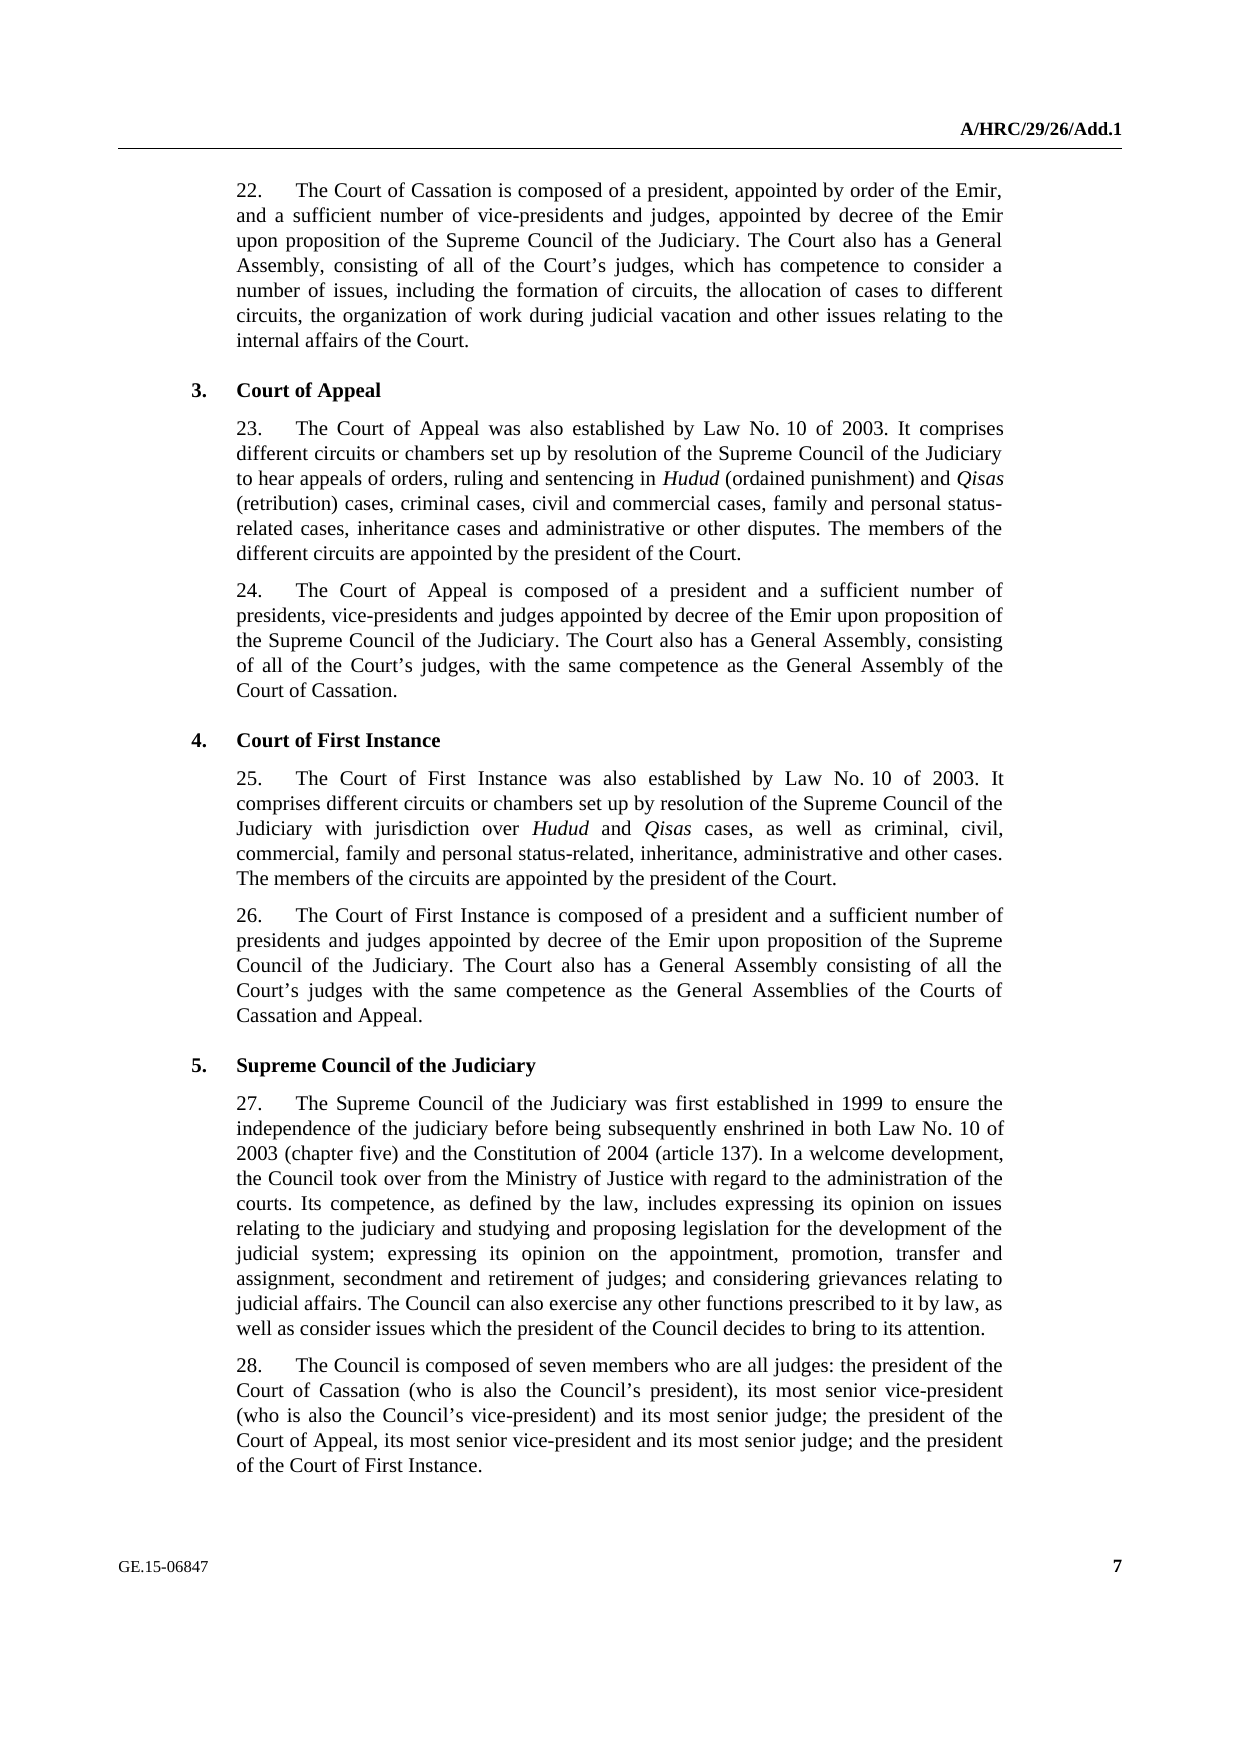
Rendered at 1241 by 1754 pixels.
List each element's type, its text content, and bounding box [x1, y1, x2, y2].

list The Court of Appeal was also established by Law No. 10 of 2003. It comprises different circuits or chambers set up by resolution of the Supreme Council of the Judiciary to hear appeals of orders, ruling and sentencing in Hudud (ordained punishment) and Qisas (retribution) cases, criminal cases, civil and commercial cases, family and personal status-related cases, inheritance cases and administrative or other disputes. The members of the different circuits are appointed by the president of the Court. [236, 415, 1004, 565]
text 4. Court of First Instance [118, 727, 1004, 752]
list The Court of Appeal is composed of a president and a sufficient number of presidents, vice-presidents and judges appointed by decree of the Emir upon proposition of the Supreme Council of the Judiciary. The Court also has a General Assembly, consisting of all of the Court’s judges, with the same competence as the General Assembly of the Court of Cassation. [236, 577, 1004, 702]
text 5. Supreme Council of the Judiciary [118, 1052, 1004, 1077]
list The Council is composed of seven members who are all judges: the president of the Court of Cassation (who is also the Council’s president), its most senior vice-president (who is also the Council’s vice-president) and its most senior judge; the president of the Court of Appeal, its most senior vice-president and its most senior judge; and the president of the Court of First Instance. [236, 1352, 1004, 1477]
list The Court of First Instance was also established by Law No. 10 of 2003. It comprises different circuits or chambers set up by resolution of the Supreme Council of the Judiciary with jurisdiction over Hudud and Qisas cases, as well as criminal, civil, commercial, family and personal status-related, inheritance, administrative and other cases. The members of the circuits are appointed by the president of the Court. [236, 765, 1004, 890]
list The Supreme Council of the Judiciary was first established in 1999 to ensure the independence of the judiciary before being subsequently enshrined in both Law No. 10 of 2003 (chapter five) and the Constitution of 2004 (article 137). In a welcome development, the Council took over from the Ministry of Justice with regard to the administration of the courts. Its competence, as defined by the law, includes expressing its opinion on issues relating to the judiciary and studying and proposing legislation for the development of the judicial system; expressing its opinion on the appointment, promotion, transfer and assignment, secondment and retirement of judges; and considering grievances relating to judicial affairs. The Council can also exercise any other functions prescribed to it by law, as well as consider issues which the president of the Council decides to bring to its attention. [236, 1090, 1004, 1340]
list The Court of Cassation is composed of a president, appointed by order of the Emir, and a sufficient number of vice-presidents and judges, appointed by decree of the Emir upon proposition of the Supreme Council of the Judiciary. The Court also has a General Assembly, consisting of all of the Court’s judges, which has competence to consider a number of issues, including the formation of circuits, the allocation of cases to different circuits, the organization of work during judicial vacation and other issues relating to the internal affairs of the Court. [236, 177, 1004, 352]
text 3. Court of Appeal [118, 377, 1004, 402]
list The Court of First Instance is composed of a president and a sufficient number of presidents and judges appointed by decree of the Emir upon proposition of the Supreme Council of the Judiciary. The Court also has a General Assembly consisting of all the Court’s judges with the same competence as the General Assemblies of the Courts of Cassation and Appeal. [236, 902, 1004, 1027]
